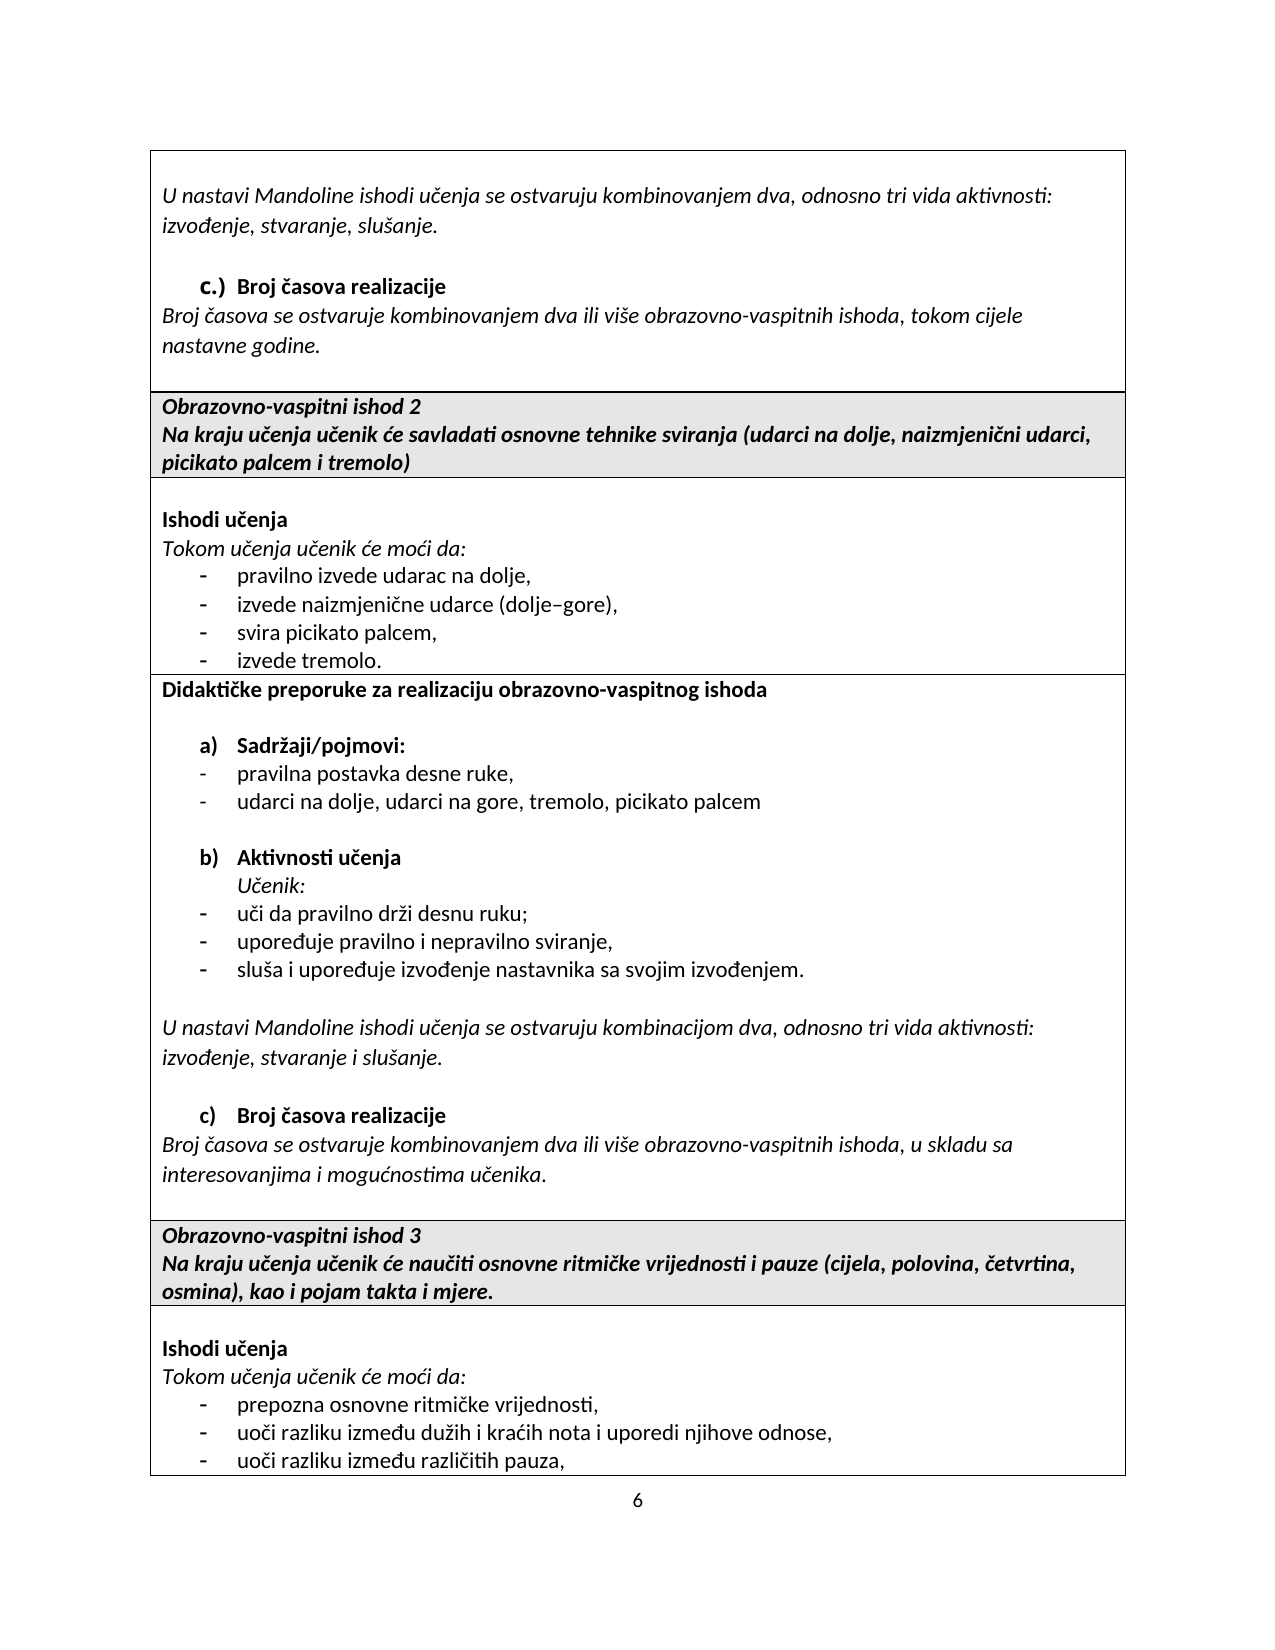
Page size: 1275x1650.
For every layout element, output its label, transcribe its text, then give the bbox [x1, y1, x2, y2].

table_cell Didaktičke preporuke za realizaciju obrazovno-vaspitnog ishoda Sadržaji/pojmovi: pravilna postavka desne ruke, udarci na dolje, udarci na gore, tremolo, picikato palcem Aktivnosti učenja Učenik: uči da pravilno drži desnu ruku; upoređuje pravilno i nepravilno sviranje, sluša i upoređuje izvođenje nastavnika sa svojim izvođenjem. U nastavi Mandoline ishodi učenja se ostvaruju kombinacijom dva, odnosno tri vida aktivnosti: izvođenje, stvaranje i slušanje. Broj časova realizacije Broj časova se ostvaruje kombinovanjem dva ili više obrazovno-vaspitnih ishoda, u skladu sa interesovanjima i mogućnostima učenika. [151, 675, 1125, 1220]
table_cell Obrazovno-vaspitni ishod 2 Na kraju učenja učenik će savladati osnovne tehnike sviranja (udarci na dolje, naizmjenični udarci, picikato palcem i tremolo) [151, 393, 1125, 477]
table_cell Obrazovno-vaspitni ishod 3 Na kraju učenja učenik će naučiti osnovne ritmičke vrijednosti i pauze (cijela, polovina, četvrtina, osmina), kao i pojam takta i mjere. [151, 1221, 1125, 1305]
table_cell Ishodi učenja Tokom učenja učenik će moći da: pravilno izvede udarac na dolje, izvede naizmjenične udarce (dolje–gore), svira picikato palcem, izvede tremolo. [151, 478, 1125, 674]
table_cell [151, 151, 1125, 391]
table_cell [151, 1306, 1125, 1474]
